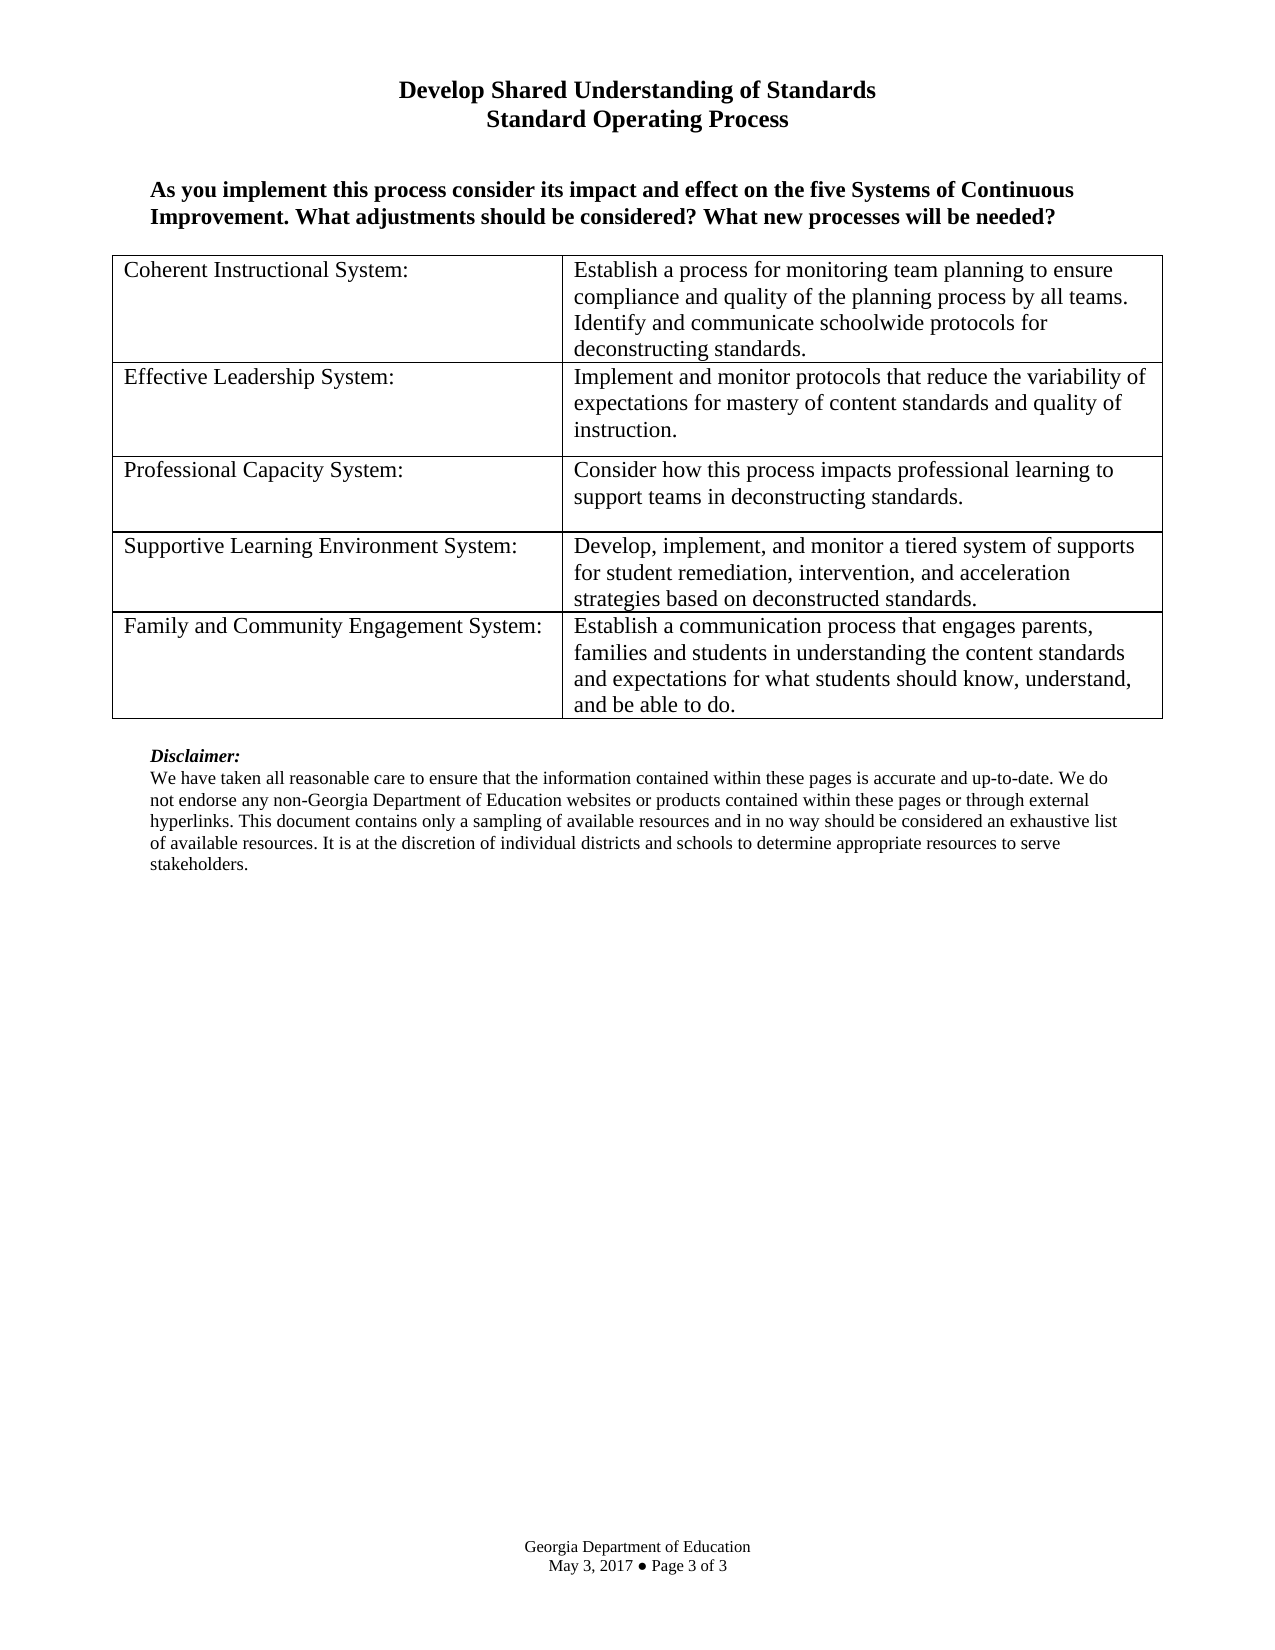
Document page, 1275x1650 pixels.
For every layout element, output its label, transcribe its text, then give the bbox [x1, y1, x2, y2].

table_cell Consider how this process impacts professional learning to support teams in deconstructing standards. [563, 457, 1162, 531]
text As you implement this process consider its impact and effect on the five Systems of Continuous Improvement. What adjustments should be considered? What new processes will be needed? [150, 176, 1125, 229]
table_cell Effective Leadership System: [113, 363, 562, 456]
table_cell Family and Community Engagement System: [113, 613, 562, 718]
text Disclaimer: [150, 745, 1125, 767]
text We have taken all reasonable care to ensure that the information contained within these pages is accurate and up-to-date. We do not endorse any non-Georgia Department of Education websites or products contained within these pages or through external hyperlinks. This document contains only a sampling of available resources and in no way should be considered an exhaustive list of available resources. It is at the discretion of individual districts and schools to determine appropriate resources to serve stakeholders. [150, 767, 1125, 875]
table_cell Establish a communication process that engages parents, families and students in understanding the content standards and expectations for what students should know, understand, and be able to do. [563, 613, 1162, 718]
table_cell Develop, implement, and monitor a tiered system of supports for student remediation, intervention, and acceleration strategies based on deconstructed standards. [563, 533, 1162, 611]
table_cell Implement and monitor protocols that reduce the variability of expectations for mastery of content standards and quality of instruction. [563, 363, 1162, 456]
table_header Coherent Instructional System: [113, 256, 562, 362]
table_header Establish a process for monitoring team planning to ensure compliance and quality of the planning process by all teams. Identify and communicate schoolwide protocols for deconstructing standards. [563, 256, 1162, 362]
table_cell Professional Capacity System: [113, 457, 562, 531]
table_cell Supportive Learning Environment System: [113, 533, 562, 611]
